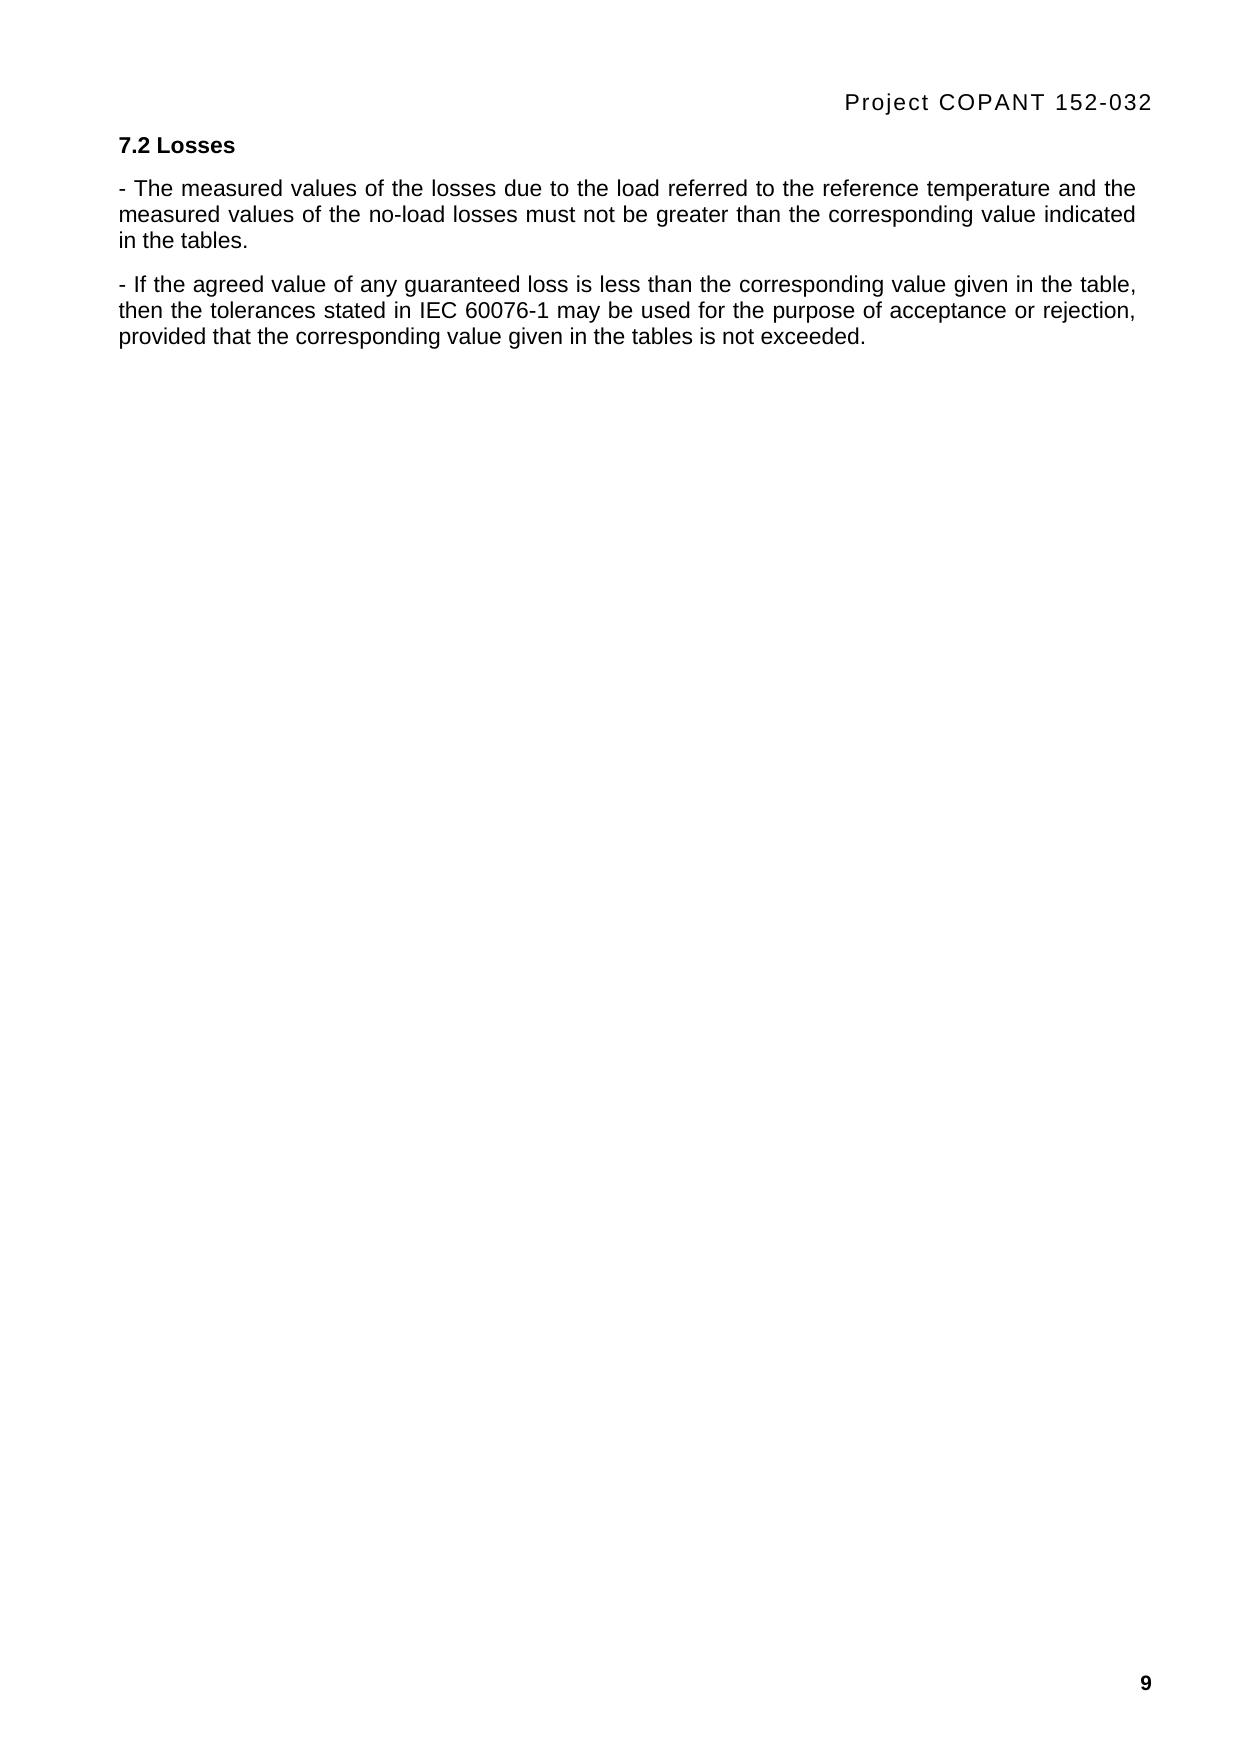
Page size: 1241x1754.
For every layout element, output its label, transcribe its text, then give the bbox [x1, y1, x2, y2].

text - If the agreed value of any guaranteed loss is less than the corresponding value given in the table, then the tolerances stated in IEC 60076-1 may be used for the purpose of acceptance or rejection, provided that the corresponding value given in the tables is not exceeded. [118, 271, 1137, 349]
text 7.2 Losses [118, 132, 1137, 158]
text - The measured values of the losses due to the load referred to the reference temperature and the measured values of the no-load losses must not be greater than the corresponding value indicated in the tables. [118, 175, 1137, 254]
